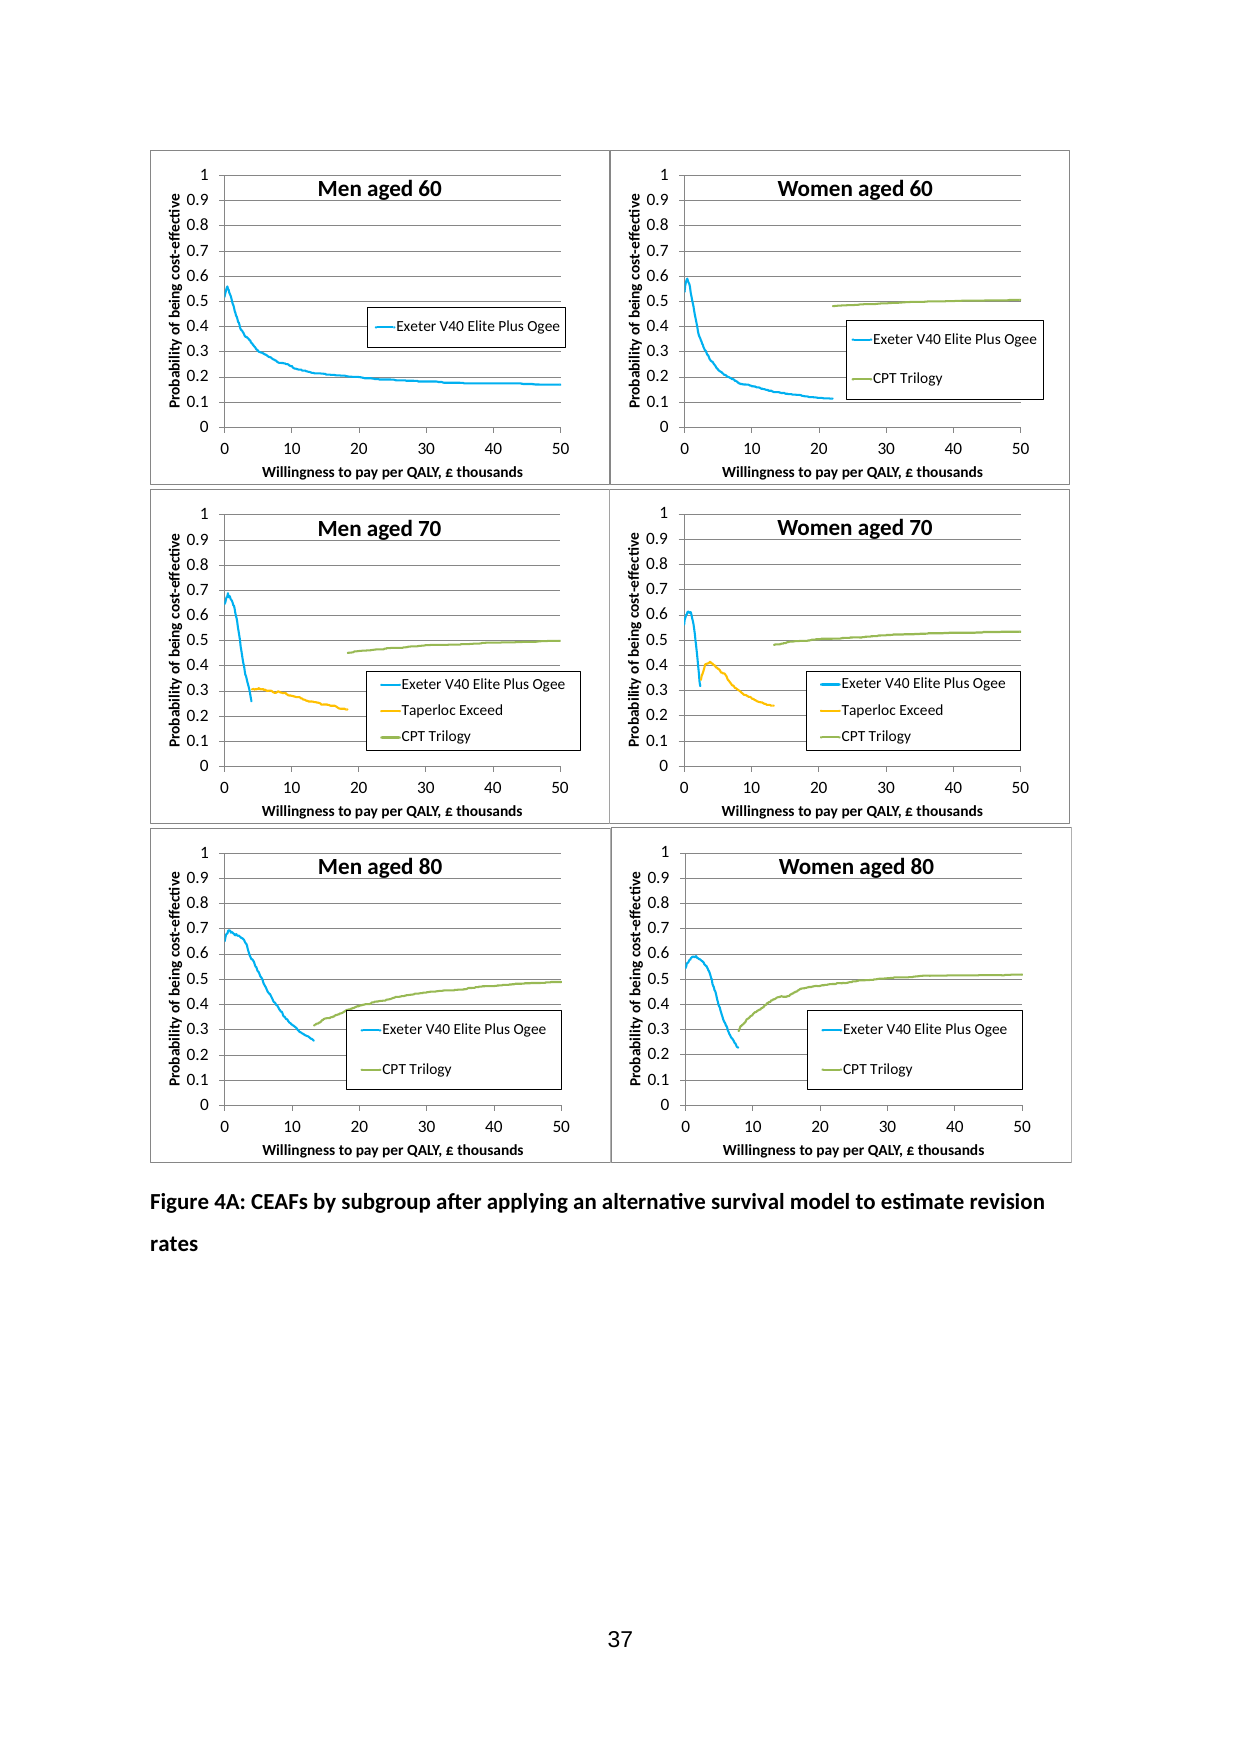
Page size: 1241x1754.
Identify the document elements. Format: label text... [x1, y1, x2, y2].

text Figure 4A: CEAFs by subgroup after applying an alternative survival model to estimate revision rates [150, 1187, 1090, 1257]
